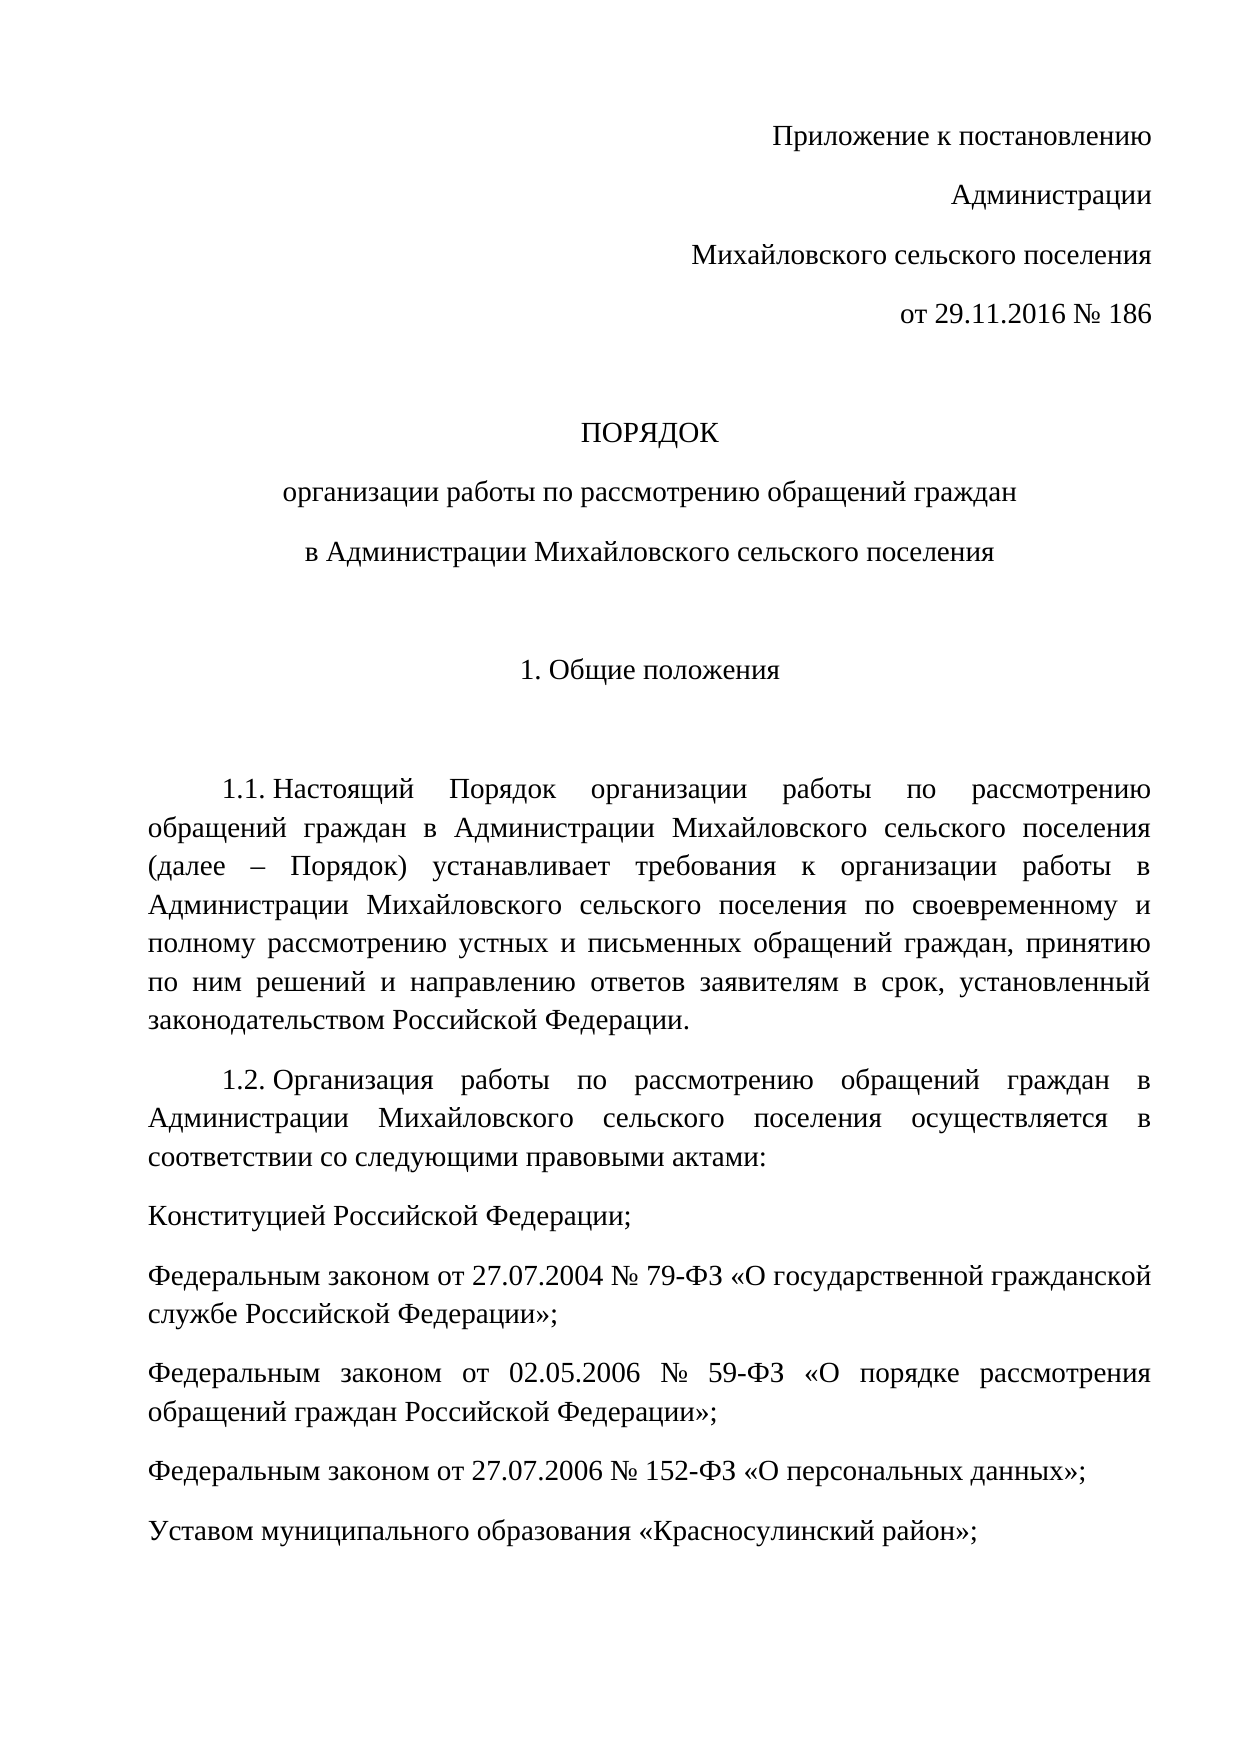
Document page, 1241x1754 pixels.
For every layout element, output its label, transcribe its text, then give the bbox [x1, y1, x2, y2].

text от 29.11.2016 № 186 [148, 296, 1152, 330]
text Конституцией Российской Федерации; [148, 1198, 1152, 1232]
text организации работы по рассмотрению обращений граждан [148, 474, 1152, 508]
text 1.1. Настоящий Порядок организации работы по рассмотрению обращений граждан в Администрации Михайловского сельского поселения (далее – Порядок) устанавливает требования к организации работы в Администрации Михайловского сельского поселения по своевременному и полному рассмотрению устных и письменных обращений граждан, принятию по ним решений и направлению ответов заявителям в срок, установленный законодательством Российской Федерации. [148, 771, 1152, 1036]
text Федеральным законом от 27.07.2006 № 152-ФЗ «О персональных данных»; [148, 1453, 1152, 1487]
text Федеральным законом от 27.07.2004 № 79-ФЗ «О государственной гражданской службе Российской Федерации»; [148, 1258, 1152, 1330]
text 1.2. Организация работы по рассмотрению обращений граждан в Администрации Михайловского сельского поселения осуществляется в соответствии со следующими правовыми актами: [148, 1062, 1152, 1172]
text Администрации [148, 177, 1152, 211]
text 1. Общие положения [148, 652, 1152, 686]
text Уставом муниципального образования «Красносулинский район»; [148, 1513, 1152, 1546]
text Михайловского сельского поселения [148, 237, 1152, 270]
text Федеральным законом от 02.05.2006 № 59-ФЗ «О порядке рассмотрения обращений граждан Российской Федерации»; [148, 1356, 1152, 1428]
text в Администрации Михайловского сельского поселения [148, 534, 1152, 567]
text Приложение к постановлению [148, 118, 1152, 152]
text ПОРЯДОК [148, 415, 1152, 448]
